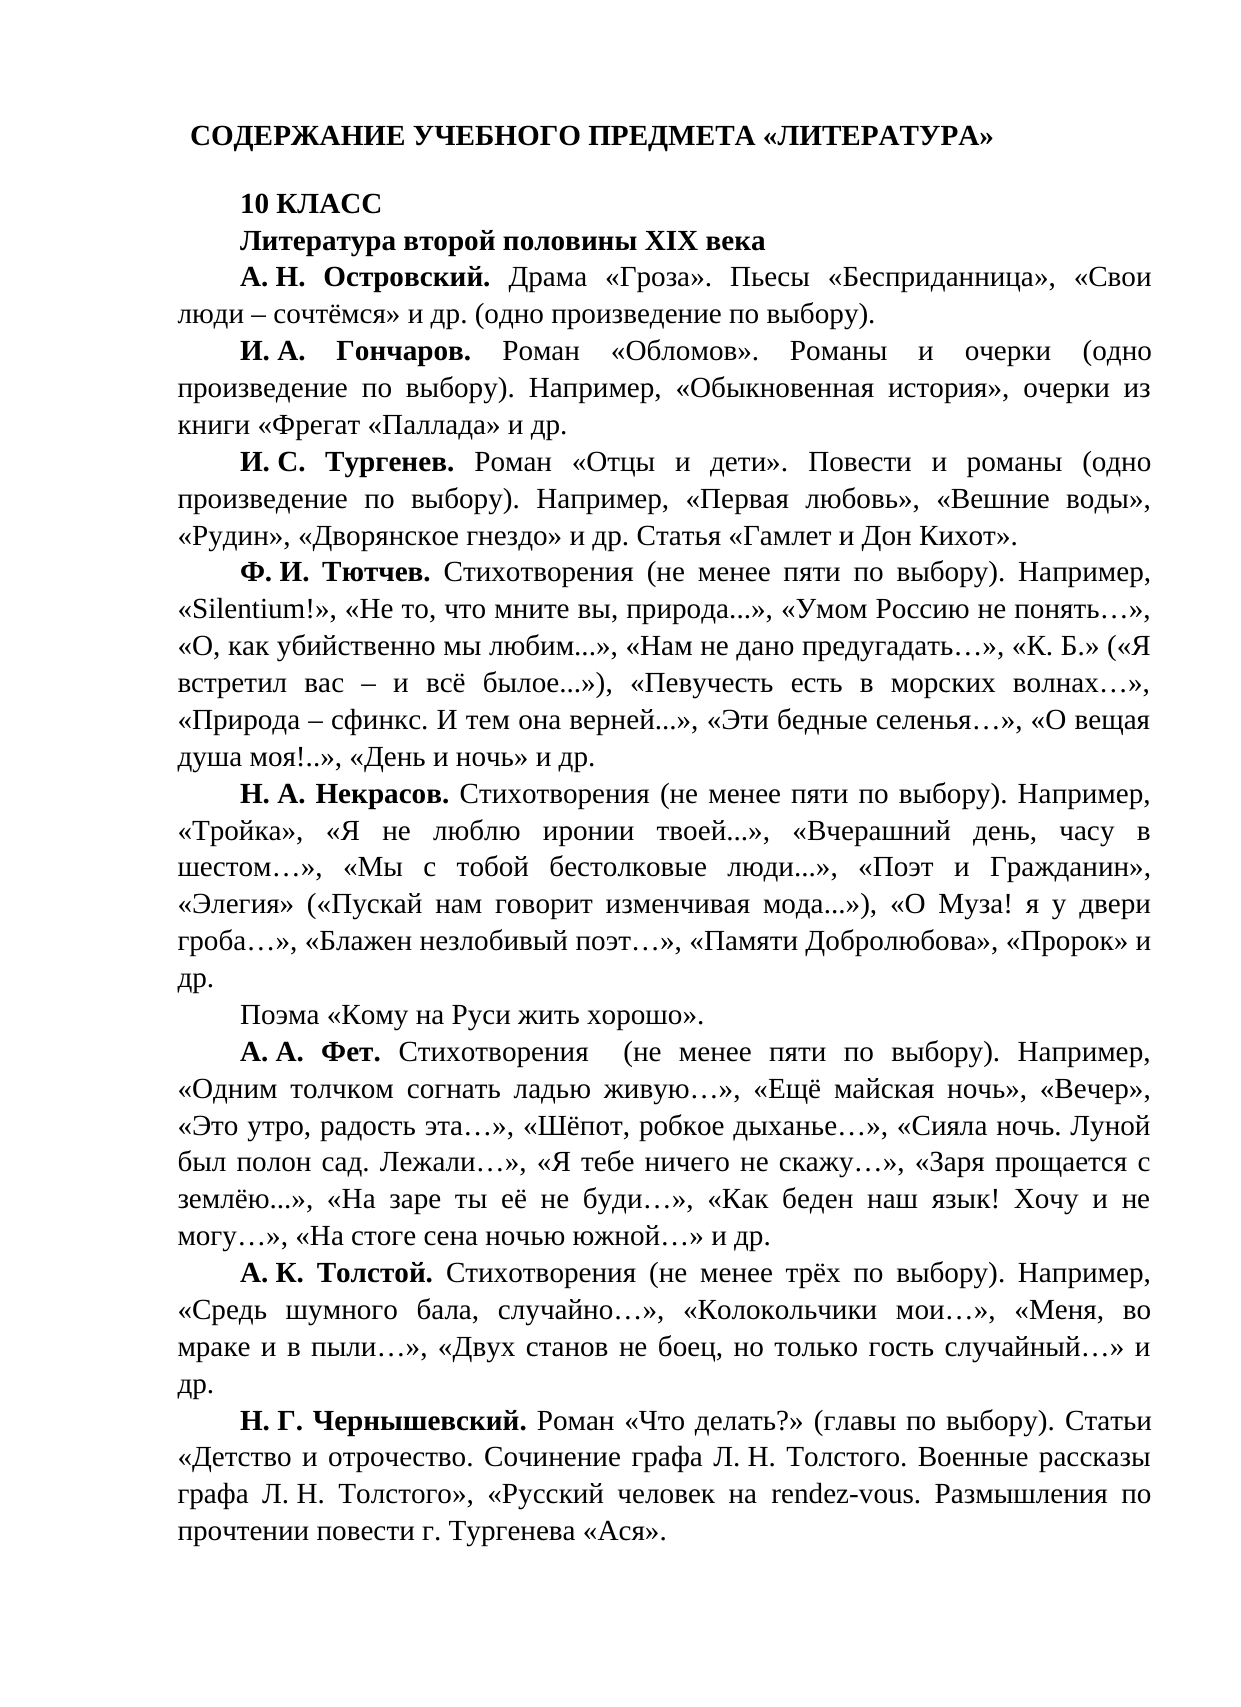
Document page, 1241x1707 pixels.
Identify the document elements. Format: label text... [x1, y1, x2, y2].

text Н. Г. Чернышевский. Роман «Что делать?» ‌(главы по выбору).‌‌ Статьи «Детство и отрочество. Сочинение графа Л. Н. Толстого. Военные рассказы графа Л. Н. Толстого», «Русский человек на rendez-vous. Размышления по прочтении повести г. Тургенева «Ася». [177, 1403, 1152, 1547]
text А. Н. Островский. Драма «Гроза». Пьесы ‌«Бесприданница», «Свои люди – сочтёмся» и др. (одно произведение по выбору).‌‌ [177, 259, 1152, 330]
text А. А. Фет. Стихотворения ‌ (не менее пяти по выбору). Например, «Одним толчком согнать ладью живую…», «Ещё майская ночь», «Вечер», «Это утро, радость эта…», «Шёпот, робкое дыханье…», «Сияла ночь. Луной был полон сад. Лежали…», «Я тебе ничего не скажу…», «Заря прощается с землёю...», «На заре ты её не буди…», «Как беден наш язык! Хочу и не могу…», «На стоге сена ночью южной…» и др.‌‌ [177, 1034, 1152, 1252]
text Ф. И. Тютчев. Стихотворения ‌(не менее пяти по выбору). Например, «Silentium!», «Не то, что мните вы, природа...», «Умом Россию не понять…», «О, как убийственно мы любим...», «Нам не дано предугадать…», «К. Б.» («Я встретил вас – и всё былое...»), «Певучесть есть в морских волнах…», «Природа – сфинкс. И тем она верней...», «Эти бедные селенья…», «О вещая душа моя!..», «День и ночь» и др.‌‌ [177, 554, 1152, 772]
text И. С. Тургенев. Роман «Отцы и дети». ‌Повести и романы (одно произведение по выбору). Например, «Первая любовь», «Вешние воды», «Рудин», «Дворянское гнездо» и др.‌‌ Статья «Гамлет и Дон Кихот». [177, 444, 1152, 551]
text Н. А. Некрасов. Стихотворения ‌(не менее пяти по выбору). Например, «Тройка», «Я не люблю иронии твоей...», «Вчерашний день, часу в шестом…», «Мы с тобой бестолковые люди...», «Поэт и Гражданин», «Элегия» («Пускай нам говорит изменчивая мода...»), «О Муза! я у двери гроба…», «Блажен незлобивый поэт…», «Памяти Добролюбова», «Пророк» и др.‌‌ [177, 776, 1152, 994]
text И. А. Гончаров. Роман «Обломов». Романы и очерки ‌(одно произведение по выбору). Например, «Обыкновенная история», очерки из книги «Фрегат «Паллада» и др.‌‌ [177, 333, 1152, 441]
text СОДЕРЖАНИЕ УЧЕБНОГО ПРЕДМЕТА «ЛИТЕРАТУРА» [190, 118, 1152, 152]
text 10 КЛАСС [177, 186, 1152, 219]
text Литература второй половины XIX века [177, 223, 1152, 256]
text Поэма «Кому на Руси жить хорошо». [177, 997, 1152, 1031]
text А. К. Толстой. Стихотворения ‌(не менее трёх по выбору). Например, «Средь шумного бала, случайно…», «Колокольчики мои…», «Меня, во мраке и в пыли…», «Двух станов не боец, но только гость случайный…» и др.‌‌ [177, 1255, 1152, 1399]
